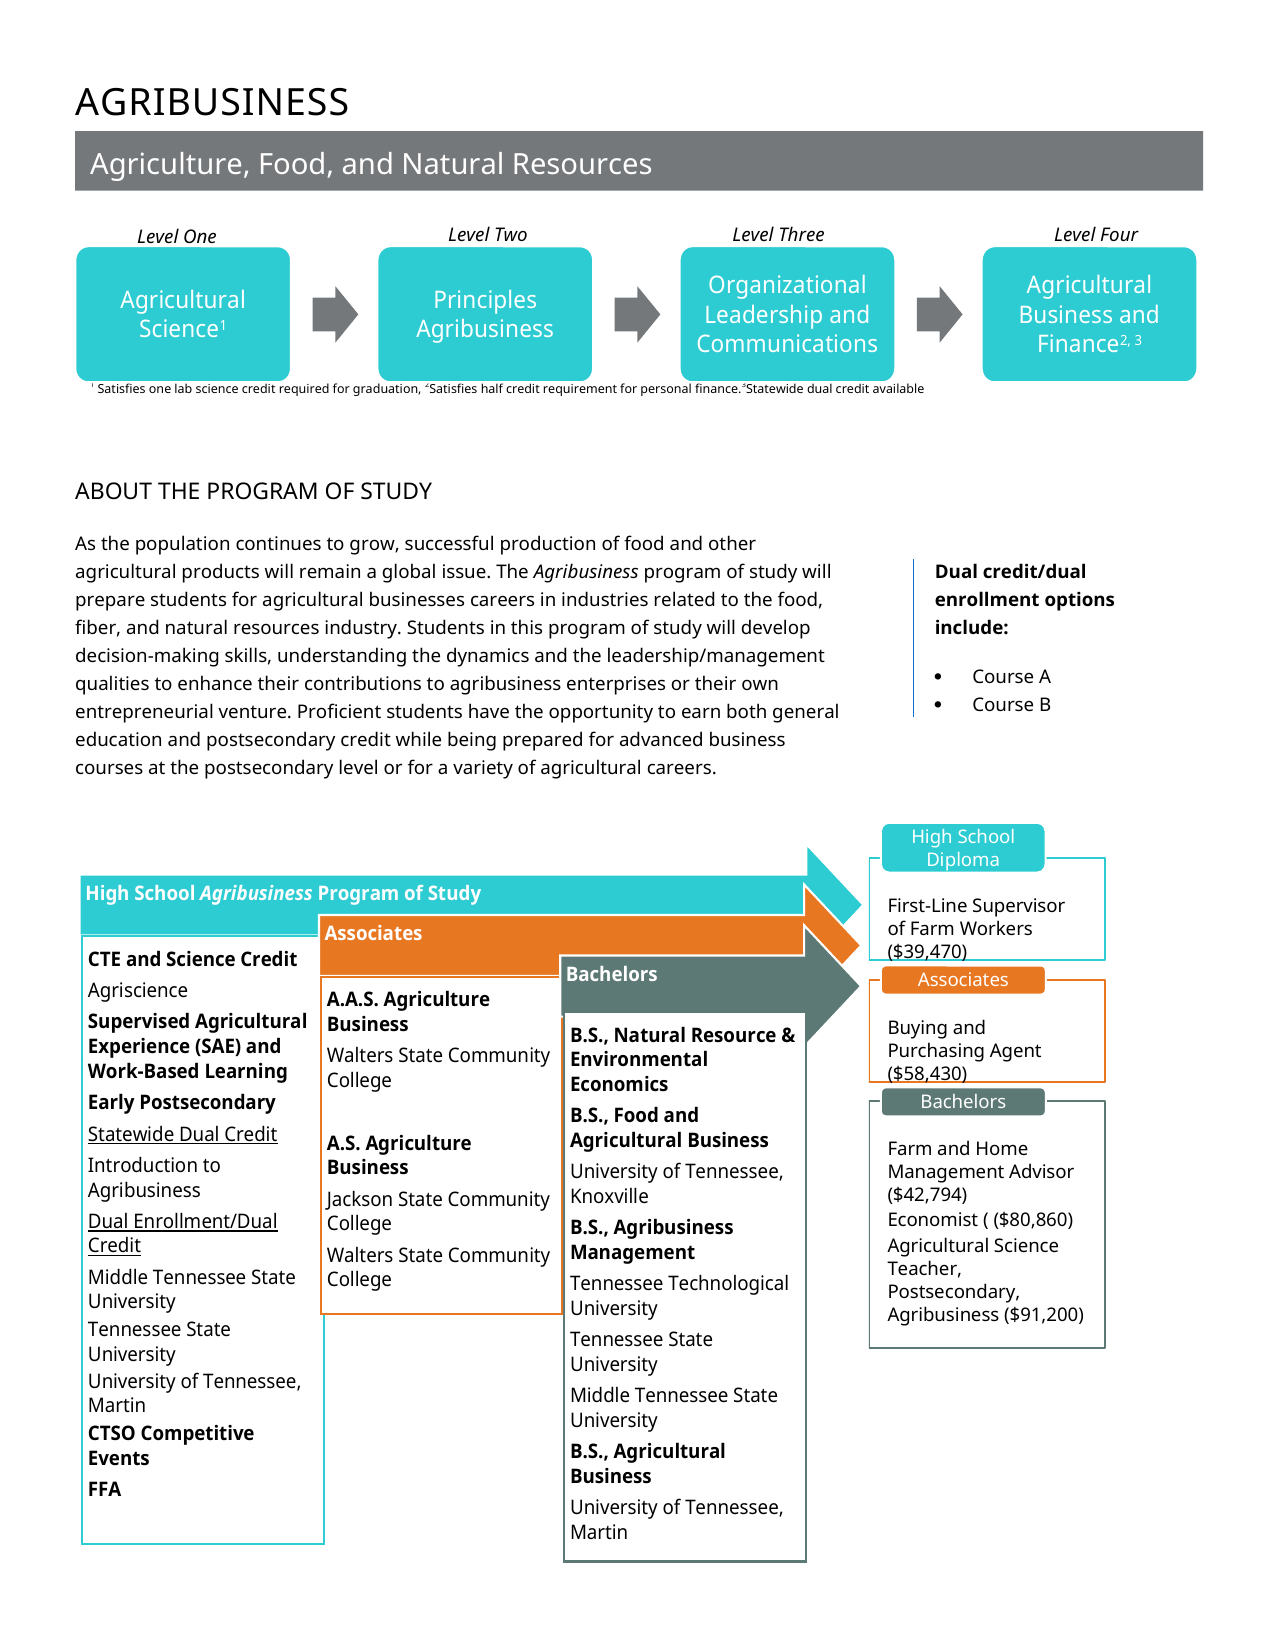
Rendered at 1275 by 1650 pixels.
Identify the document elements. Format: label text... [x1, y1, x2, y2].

title Agribusiness [75, 75, 1200, 126]
list As the population continues to grow, successful production of food and other agricultural products will remain a global issue. The Agribusiness program of study will prepare students for agricultural businesses careers in industries related to the food, fiber, and natural resources industry. Students in this program of study will develop decision-making skills, understanding the dynamics and the leadership/management qualities to enhance their contributions to agribusiness enterprises or their own entrepreneurial venture. Proficient students have the opportunity to earn both general education and postsecondary credit while being prepared for advanced business courses at the postsecondary level or for a variety of agricultural careers. [75, 530, 1200, 780]
text ABOUT THE PROGRAM OF STUDY [75, 475, 1200, 506]
